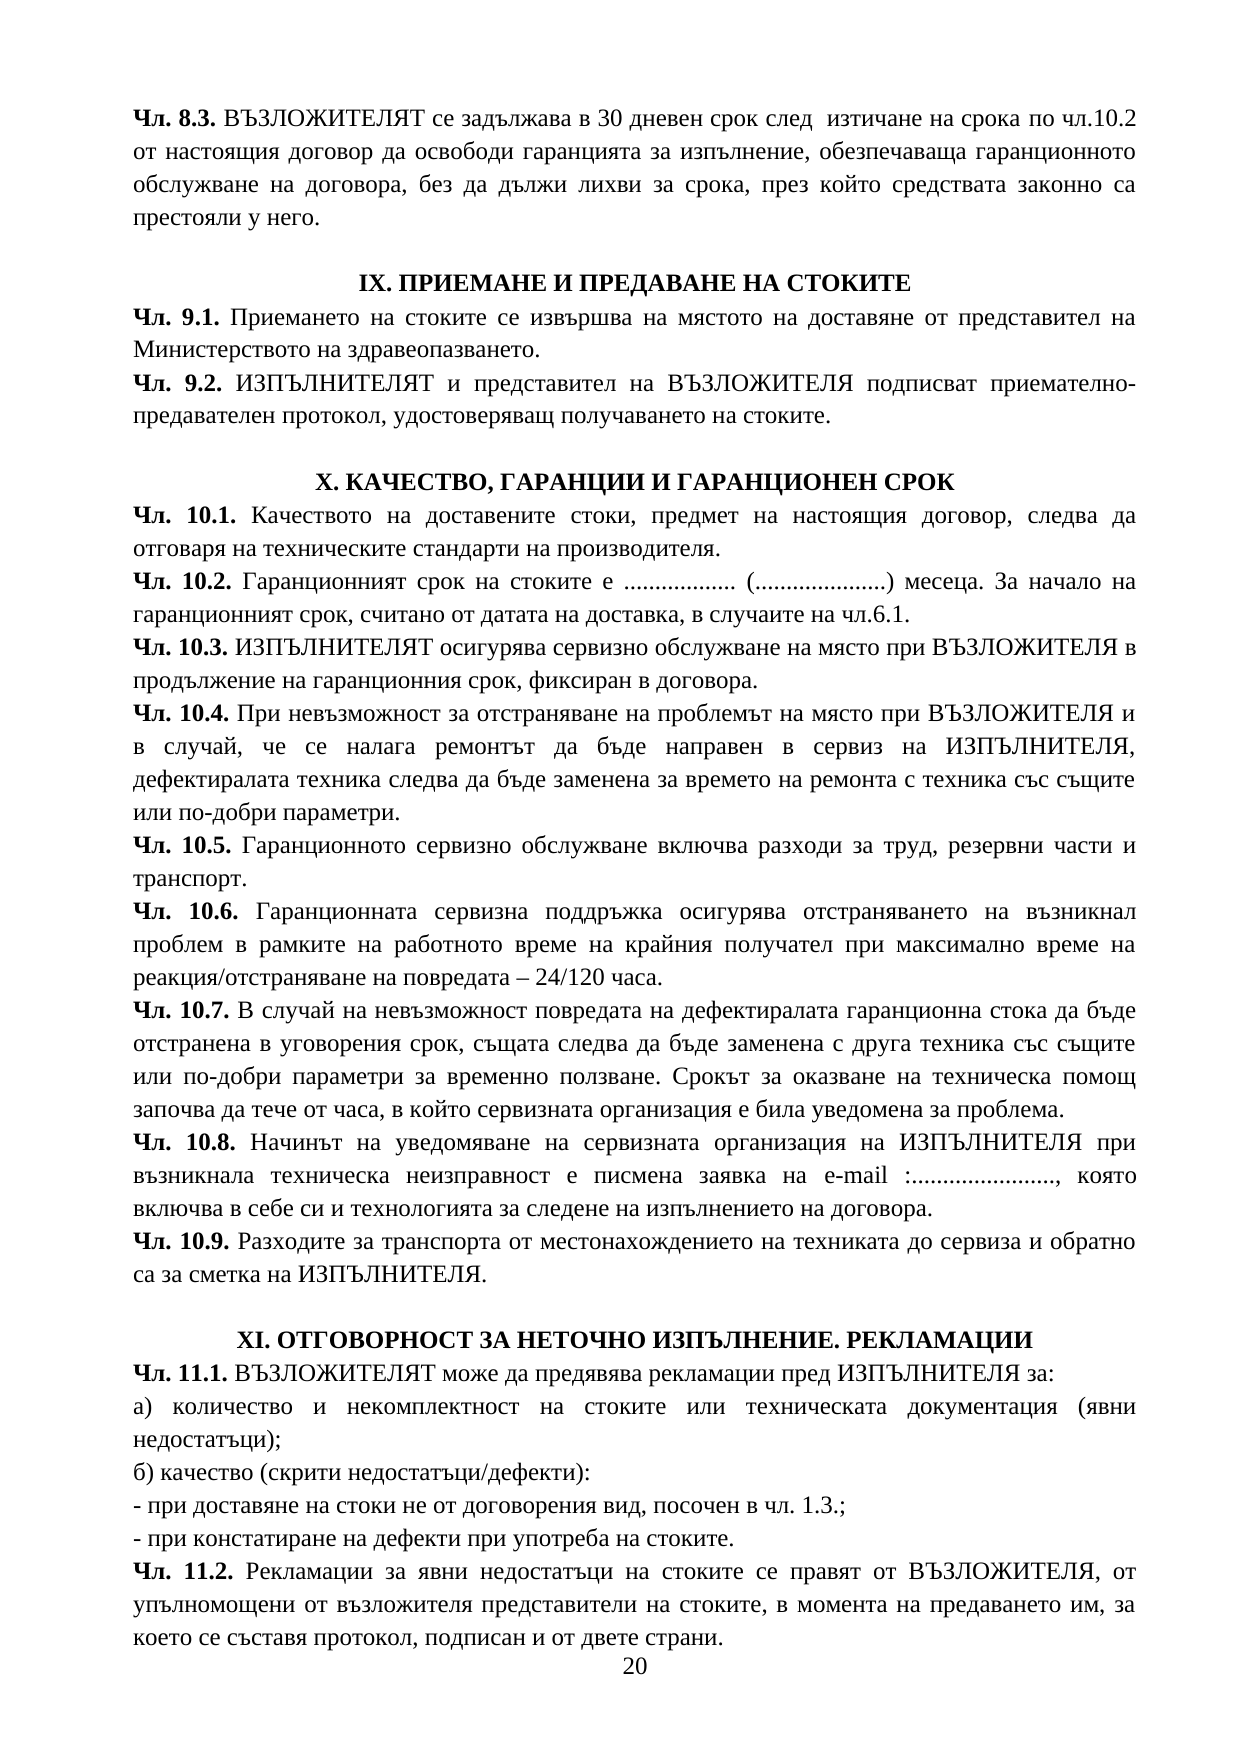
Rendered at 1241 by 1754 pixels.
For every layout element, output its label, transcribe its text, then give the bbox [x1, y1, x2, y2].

text Чл. 8.3. ВЪЗЛОЖИТЕЛЯТ се задължава в 30 дневен срок след изтичане на срока по чл.10.2 от настоящия договор да освободи гаранцията за изпълнение, обезпечаваща гаранционното обслужване на договора, без да дължи лихви за срока, през който средствата законно са престояли у него. [133, 103, 1137, 231]
text - при доставяне на стоки не от договорения вид, посочен в чл. 1.3.; [133, 1490, 1137, 1519]
text Чл. 10.7. В случай на невъзможност повредата на дефектиралата гаранционна стока да бъде отстранена в уговорения срок, същата следва да бъде заменена с друга техника със същите или по-добри параметри за временно ползване. Срокът за оказване на техническа помощ започва да тече от часа, в който сервизната организация е била уведомена за проблема. [133, 995, 1137, 1123]
text Чл. 9.2. ИЗПЪЛНИТЕЛЯТ и представител на ВЪЗЛОЖИТЕЛЯ подписват приемателно-предавателен протокол, удостоверяващ получаването на стоките. [133, 368, 1137, 429]
text Чл. 10.4. При невъзможност за отстраняване на проблемът на място при ВЪЗЛОЖИТЕЛЯ и в случай, че се налага ремонтът да бъде направен в сервиз на ИЗПЪЛНИТЕЛЯ, дефектиралата техника следва да бъде заменена за времето на ремонта с техника със същите или по-добри параметри. [133, 698, 1137, 826]
text Чл. 10.1. Качеството на доставените стоки, предмет на настоящия договор, следва да отговаря на техническите стандарти на производителя. [133, 500, 1137, 561]
text Чл. 11.2. Рекламации за явни недостатъци на стоките се правят от ВЪЗЛОЖИТЕЛЯ, от упълномощени от възложителя представители на стоките, в момента на предаването им, за което се съставя протокол, подписан и от двете страни. [133, 1556, 1137, 1651]
text Чл. 10.8. Начинът на уведомяване на сервизната организация на ИЗПЪЛНИТЕЛЯ при възникнала техническа неизправност е писмена заявка на e-mail :......................., която включва в себе си и технологията за следене на изпълнението на договора. [133, 1127, 1137, 1222]
text б) качество (скрити недостатъци/дефекти): [133, 1457, 1137, 1486]
text IX. ПРИЕМАНЕ И ПРЕДАВАНЕ НА СТОКИТЕ [133, 268, 1137, 297]
text Чл. 9.1. Приемането на стоките се извършва на мястото на доставяне от представител на Министерството на здравеопазването. [133, 302, 1137, 363]
text Чл. 11.1. ВЪЗЛОЖИТЕЛЯТ може да предявява рекламации пред ИЗПЪЛНИТЕЛЯ за: [133, 1358, 1137, 1387]
text Чл. 10.2. Гаранционният срок на стоките е .................. (.....................) месеца. За начало на гаранционният срок, считано от датата на доставка, в случаите на чл.6.1. [133, 566, 1137, 627]
text а) количество и некомплектност на стоките или техническата документация (явни недостатъци); [133, 1391, 1137, 1453]
text Чл. 10.9. Разходите за транспорта от местонахождението на техниката до сервиза и обратно са за сметка на ИЗПЪЛНИТЕЛЯ. [133, 1226, 1137, 1288]
text Х. КАЧЕСТВО, ГАРАНЦИИ И ГАРАНЦИОНЕН СРОК [133, 467, 1137, 495]
text Чл. 10.3. ИЗПЪЛНИТЕЛЯТ осигурява сервизно обслужване на място при ВЪЗЛОЖИТЕЛЯ в продължение на гаранционния срок, фиксиран в договора. [133, 632, 1137, 693]
text ХІ. ОТГОВОРНОСТ ЗА НЕТОЧНО ИЗПЪЛНЕНИЕ. РЕКЛАМАЦИИ [133, 1325, 1137, 1354]
text Чл. 10.6. Гаранционната сервизна поддръжка осигурява отстраняването на възникнал проблем в рамките на работното време на крайния получател при максимално време на реакция/отстраняване на повредата – 24/120 часа. [133, 896, 1137, 991]
text Чл. 10.5. Гаранционното сервизно обслужване включва разходи за труд, резервни части и транспорт. [133, 830, 1137, 892]
text - при констатиране на дефекти при употреба на стоките. [133, 1523, 1137, 1552]
